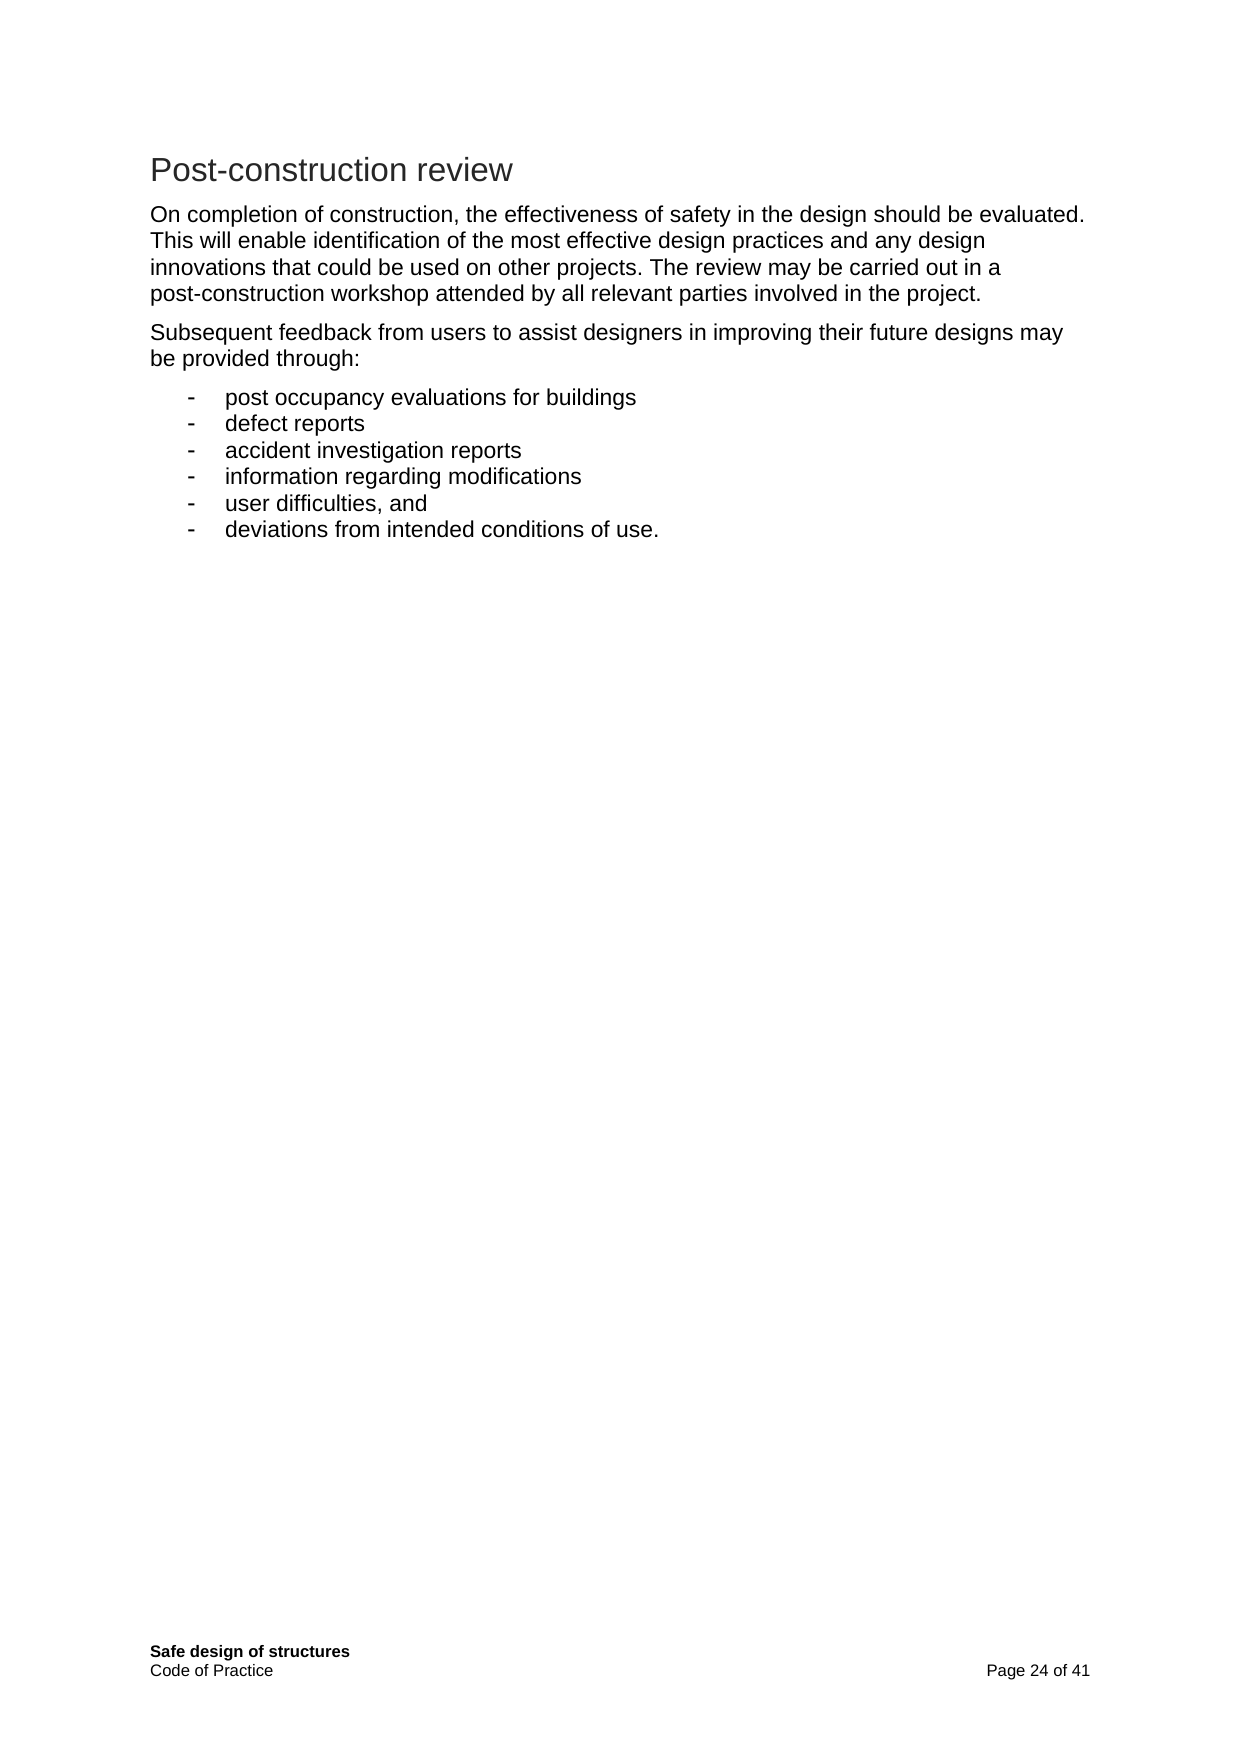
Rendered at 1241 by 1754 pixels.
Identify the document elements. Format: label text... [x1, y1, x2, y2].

list accident investigation reports [187, 437, 1090, 463]
list defect reports [187, 410, 1090, 437]
text Subsequent feedback from users to assist designers in improving their future designs may be provided through: [150, 319, 1090, 372]
text On completion of construction, the effectiveness of safety in the design should be evaluated. This will enable identification of the most effective design practices and any design innovations that could be used on other projects. The review may be carried out in a post-construction workshop attended by all relevant parties involved in the project. [150, 201, 1090, 306]
list deviations from intended conditions of use. [187, 516, 1090, 542]
list user difficulties, and [187, 489, 1090, 516]
subtitle Post-construction review [150, 150, 1090, 188]
list post occupancy evaluations for buildings [187, 384, 1090, 410]
list information regarding modifications [187, 463, 1090, 489]
